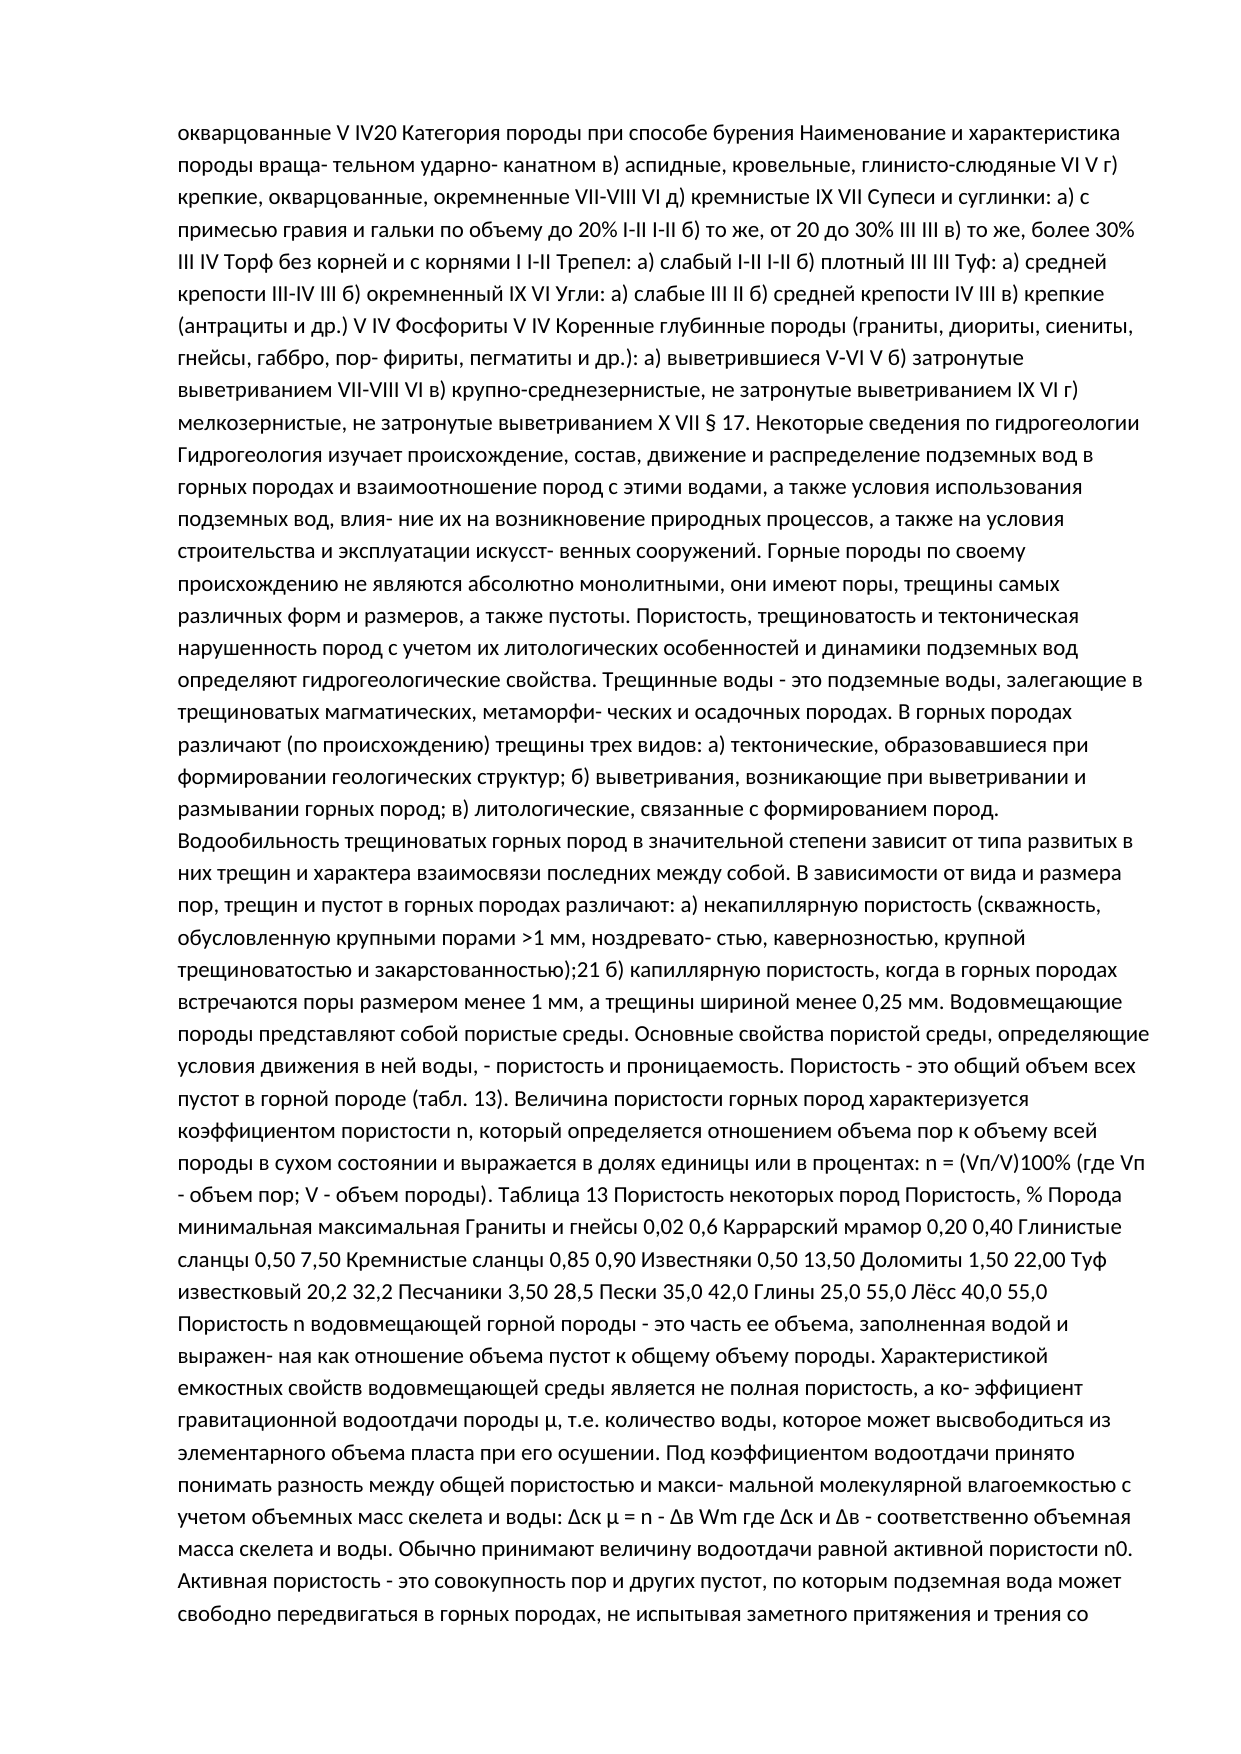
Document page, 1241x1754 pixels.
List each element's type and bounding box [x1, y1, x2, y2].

text [177, 118, 1152, 1627]
